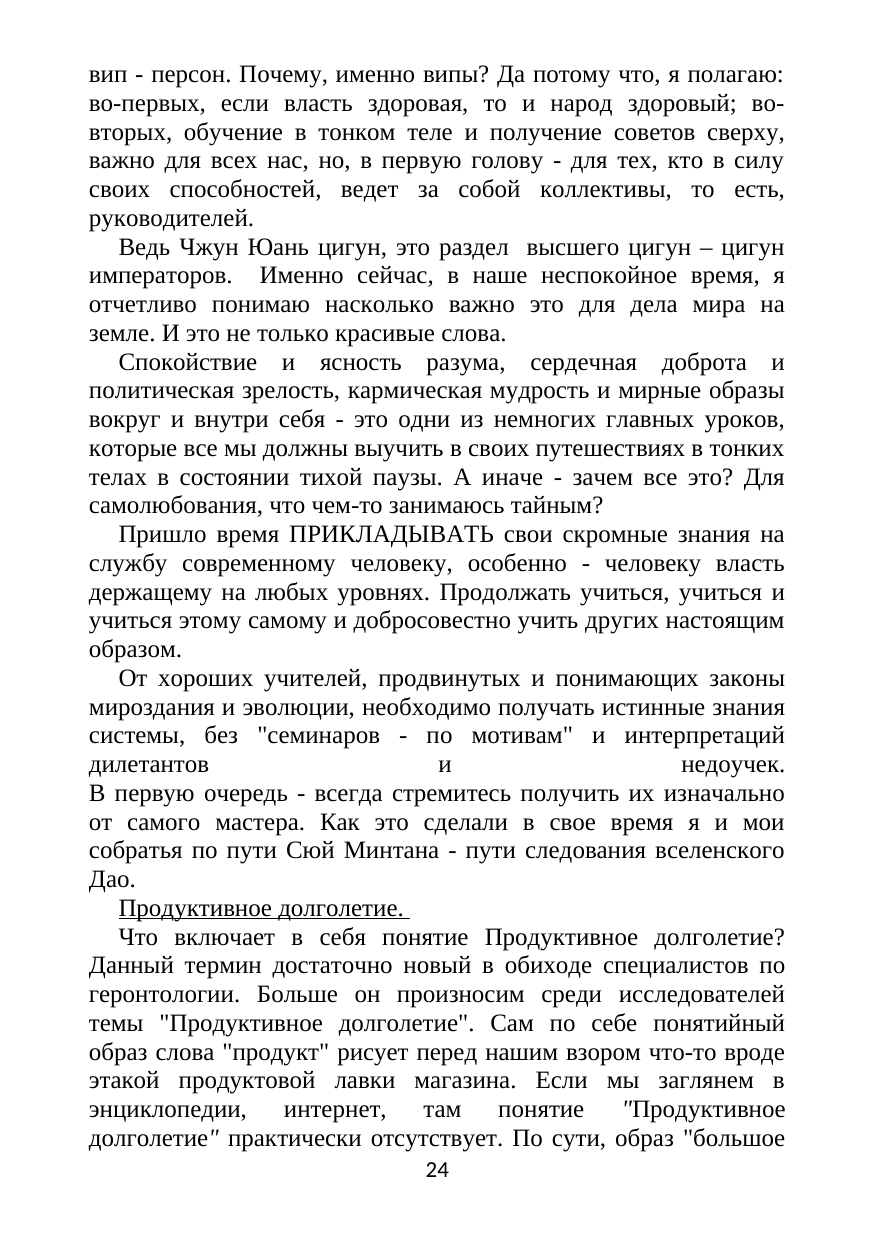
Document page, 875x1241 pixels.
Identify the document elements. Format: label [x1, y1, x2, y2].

table_header [89, 59, 785, 1152]
